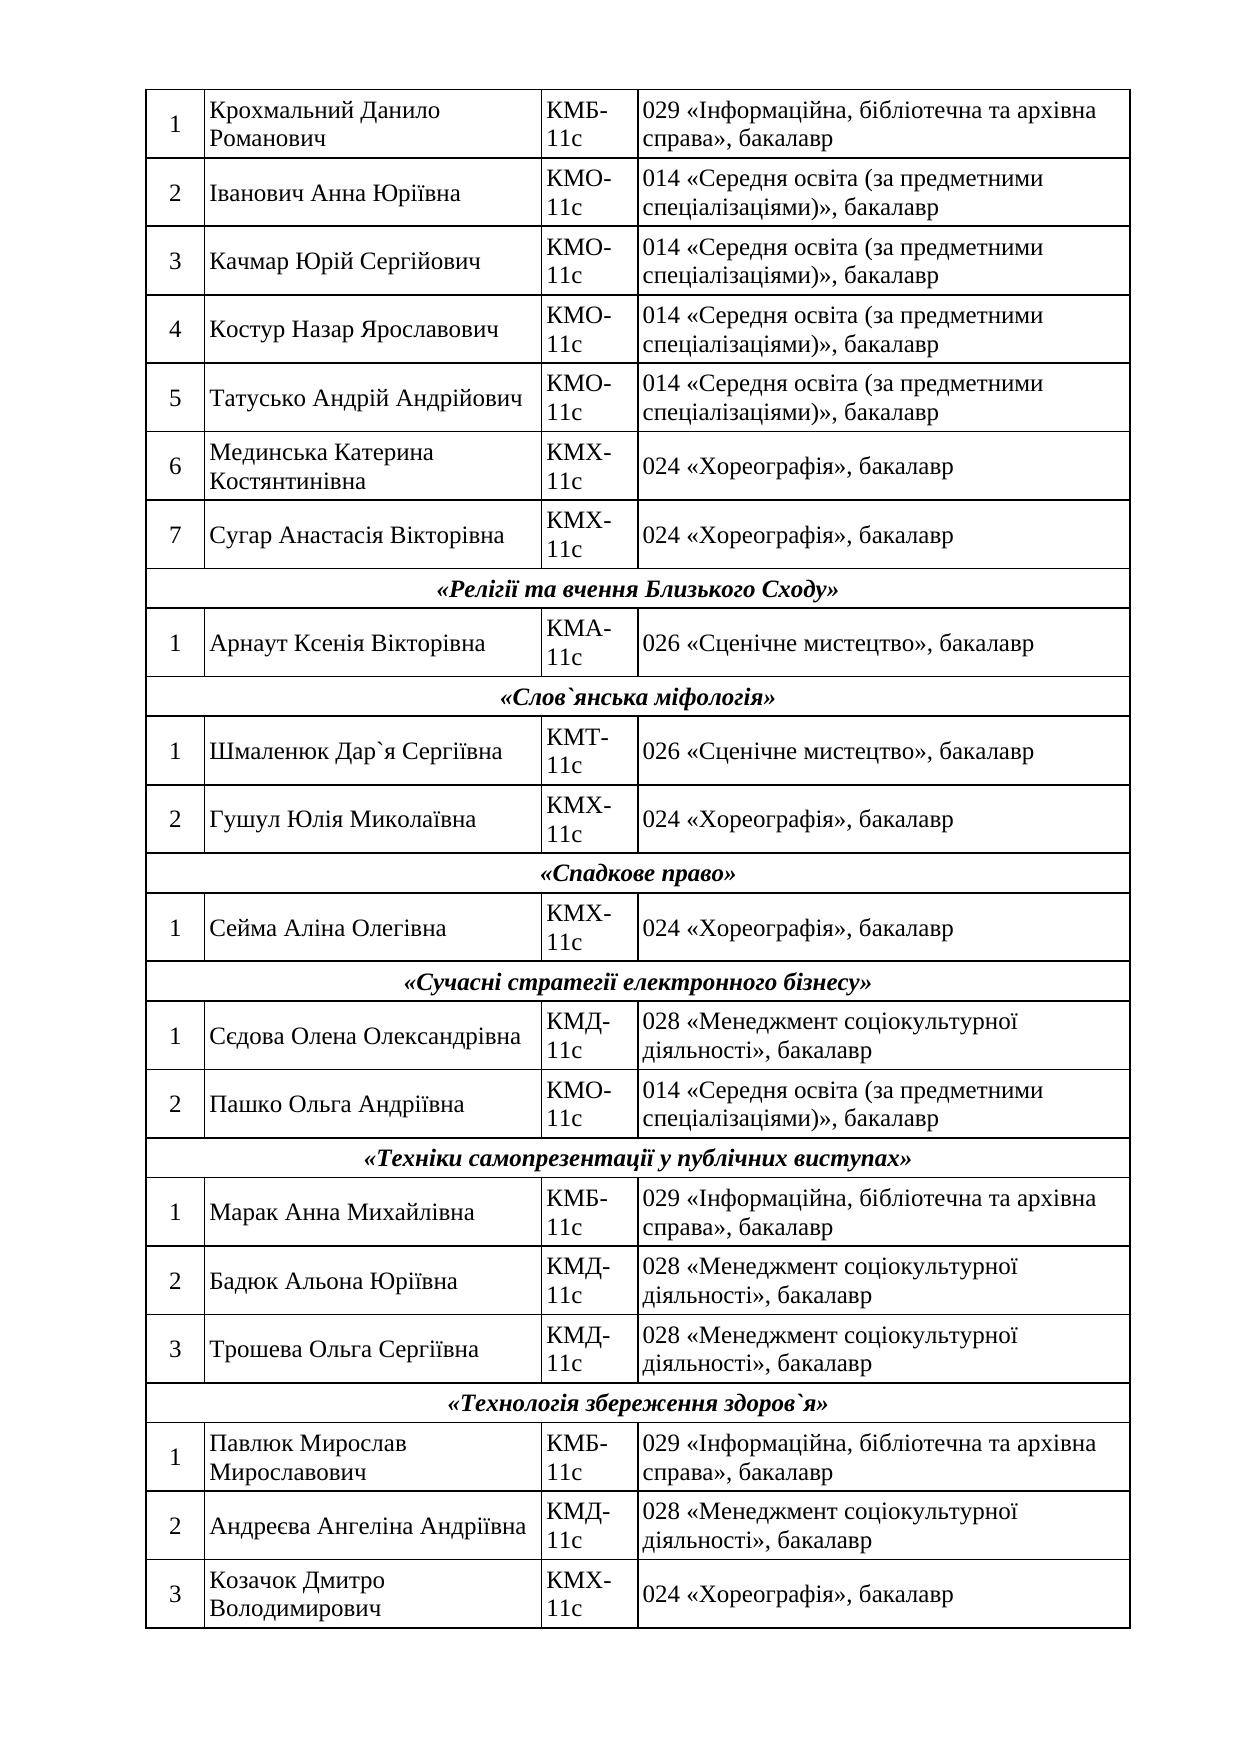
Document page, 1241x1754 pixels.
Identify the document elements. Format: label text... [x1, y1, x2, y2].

table_cell КМО-11с [542, 364, 637, 431]
table_cell КМБ-11с [542, 1178, 637, 1245]
table_cell 2 [147, 1247, 204, 1313]
table_cell 026 «Сценічне мистецтво», бакалавр [639, 717, 1129, 784]
table_cell Сейма Аліна Олегівна [205, 894, 541, 960]
table_cell Гушул Юлія Миколаївна [205, 786, 541, 852]
table_cell Трошева Ольга Сергіївна [205, 1315, 541, 1382]
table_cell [639, 1560, 1129, 1627]
table_cell 024 «Хореографія», бакалавр [639, 432, 1129, 499]
table_cell 029 «Інформаційна, бібліотечна та архівна справа», бакалавр [639, 1423, 1129, 1490]
table_cell 2 [147, 1492, 204, 1558]
table_cell 028 «Менеджмент соціокультурної діяльності», бакалавр [639, 1247, 1129, 1313]
table_cell КМБ-11с [542, 1423, 637, 1490]
table_cell «Слов`янська міфологія» [147, 677, 1129, 715]
table_cell 2 [147, 1070, 204, 1137]
table_cell Сєдова Олена Олександрівна [205, 1002, 541, 1068]
table_cell Арнаут Ксенія Вікторівна [205, 609, 541, 676]
table_cell КМД-11с [542, 1002, 637, 1068]
table_cell 028 «Менеджмент соціокультурної діяльності», бакалавр [639, 1315, 1129, 1382]
table_cell 026 «Сценічне мистецтво», бакалавр [639, 609, 1129, 676]
table_cell «Релігії та вчення Близького Сходу» [147, 569, 1129, 607]
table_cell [639, 159, 1129, 225]
table_cell 024 «Хореографія», бакалавр [639, 786, 1129, 852]
table_cell 1 [147, 717, 204, 784]
table_cell Костур Назар Ярославович [205, 296, 541, 362]
table_cell Павлюк Мирослав Мирославович [205, 1423, 541, 1490]
table_cell 029 «Інформаційна, бібліотечна та архівна справа», бакалавр [639, 1178, 1129, 1245]
table_cell 3 [147, 1560, 204, 1627]
table_cell Качмар Юрій Сергійович [205, 227, 541, 294]
table_cell «Техніки самопрезентації у публічних виступах» [147, 1139, 1129, 1177]
table_cell 1 [147, 1178, 204, 1245]
table_cell КМД-11с [542, 1247, 637, 1313]
table_cell Козачок Дмитро Володимирович [205, 1560, 541, 1627]
table_cell Пашко Ольга Андріївна [205, 1070, 541, 1137]
table_cell 024 «Хореографія», бакалавр [639, 501, 1129, 568]
table_cell 2 [147, 786, 204, 852]
table_cell 6 [147, 432, 204, 499]
table_cell Сугар Анастасія Вікторівна [205, 501, 541, 568]
table_cell «Технологія збереження здоров`я» [147, 1384, 1129, 1422]
table_cell Марак Анна Михайлівна [205, 1178, 541, 1245]
table_cell Андреєва Ангеліна Андріївна [205, 1492, 541, 1558]
table_cell КМА-11с [542, 609, 637, 676]
table_cell КМБ-11с [542, 90, 637, 157]
table_cell КМО-11с [542, 296, 637, 362]
table_cell 1 [147, 894, 204, 960]
table_cell 028 «Менеджмент соціокультурної діяльності», бакалавр [639, 1492, 1129, 1558]
table_cell КМХ-11с [542, 786, 637, 852]
table_cell Іванович Анна Юріївна [205, 159, 541, 225]
table_cell 3 [147, 1315, 204, 1382]
table_cell 2 [147, 159, 204, 225]
table_cell КМТ-11с [542, 717, 637, 784]
table_cell Мединська Катерина Костянтинівна [205, 432, 541, 499]
table_cell 4 [147, 296, 204, 362]
table_cell Шмаленюк Дар`я Сергіївна [205, 717, 541, 784]
table_cell 1 [147, 90, 204, 157]
table_cell 3 [147, 227, 204, 294]
table_cell «Спадкове право» [147, 854, 1129, 892]
table_cell КМД-11с [542, 1315, 637, 1382]
table_cell 7 [147, 501, 204, 568]
table_cell 014 «Середня освіта (за предметними спеціалізаціями)», бакалавр [639, 1070, 1129, 1137]
table_cell КМХ-11с [542, 894, 637, 960]
table_cell 1 [147, 609, 204, 676]
table_cell КМХ-11с [542, 432, 637, 499]
table_cell 014 «Середня освіта (за предметними спеціалізаціями)», бакалавр [639, 296, 1129, 362]
table_cell 014 «Середня освіта (за предметними спеціалізаціями)», бакалавр [639, 364, 1129, 431]
table_cell КМХ-11с [542, 501, 637, 568]
table_cell КМО-11с [542, 159, 637, 225]
table_cell «Сучасні стратегії електронного бізнесу» [147, 962, 1129, 1000]
table_cell 024 «Хореографія», бакалавр [639, 894, 1129, 960]
table_cell Татусько Андрій Андрійович [205, 364, 541, 431]
table_cell 1 [147, 1002, 204, 1068]
table_cell КМО-11с [542, 227, 637, 294]
table_cell 5 [147, 364, 204, 431]
table_cell КМД-11с [542, 1492, 637, 1558]
table_cell КМО-11с [542, 1070, 637, 1137]
table_cell 029 «Інформаційна, бібліотечна та архівна справа», бакалавр [639, 90, 1129, 157]
table_cell 1 [147, 1423, 204, 1490]
table_cell Крохмальний Данило Романович [205, 90, 541, 157]
table_cell 028 «Менеджмент соціокультурної діяльності», бакалавр [639, 1002, 1129, 1068]
table_cell Бадюк Альона Юріївна [205, 1247, 541, 1313]
table_cell 014 «Середня освіта (за предметними спеціалізаціями)», бакалавр [639, 227, 1129, 294]
table_cell КМХ-11с [542, 1560, 637, 1627]
